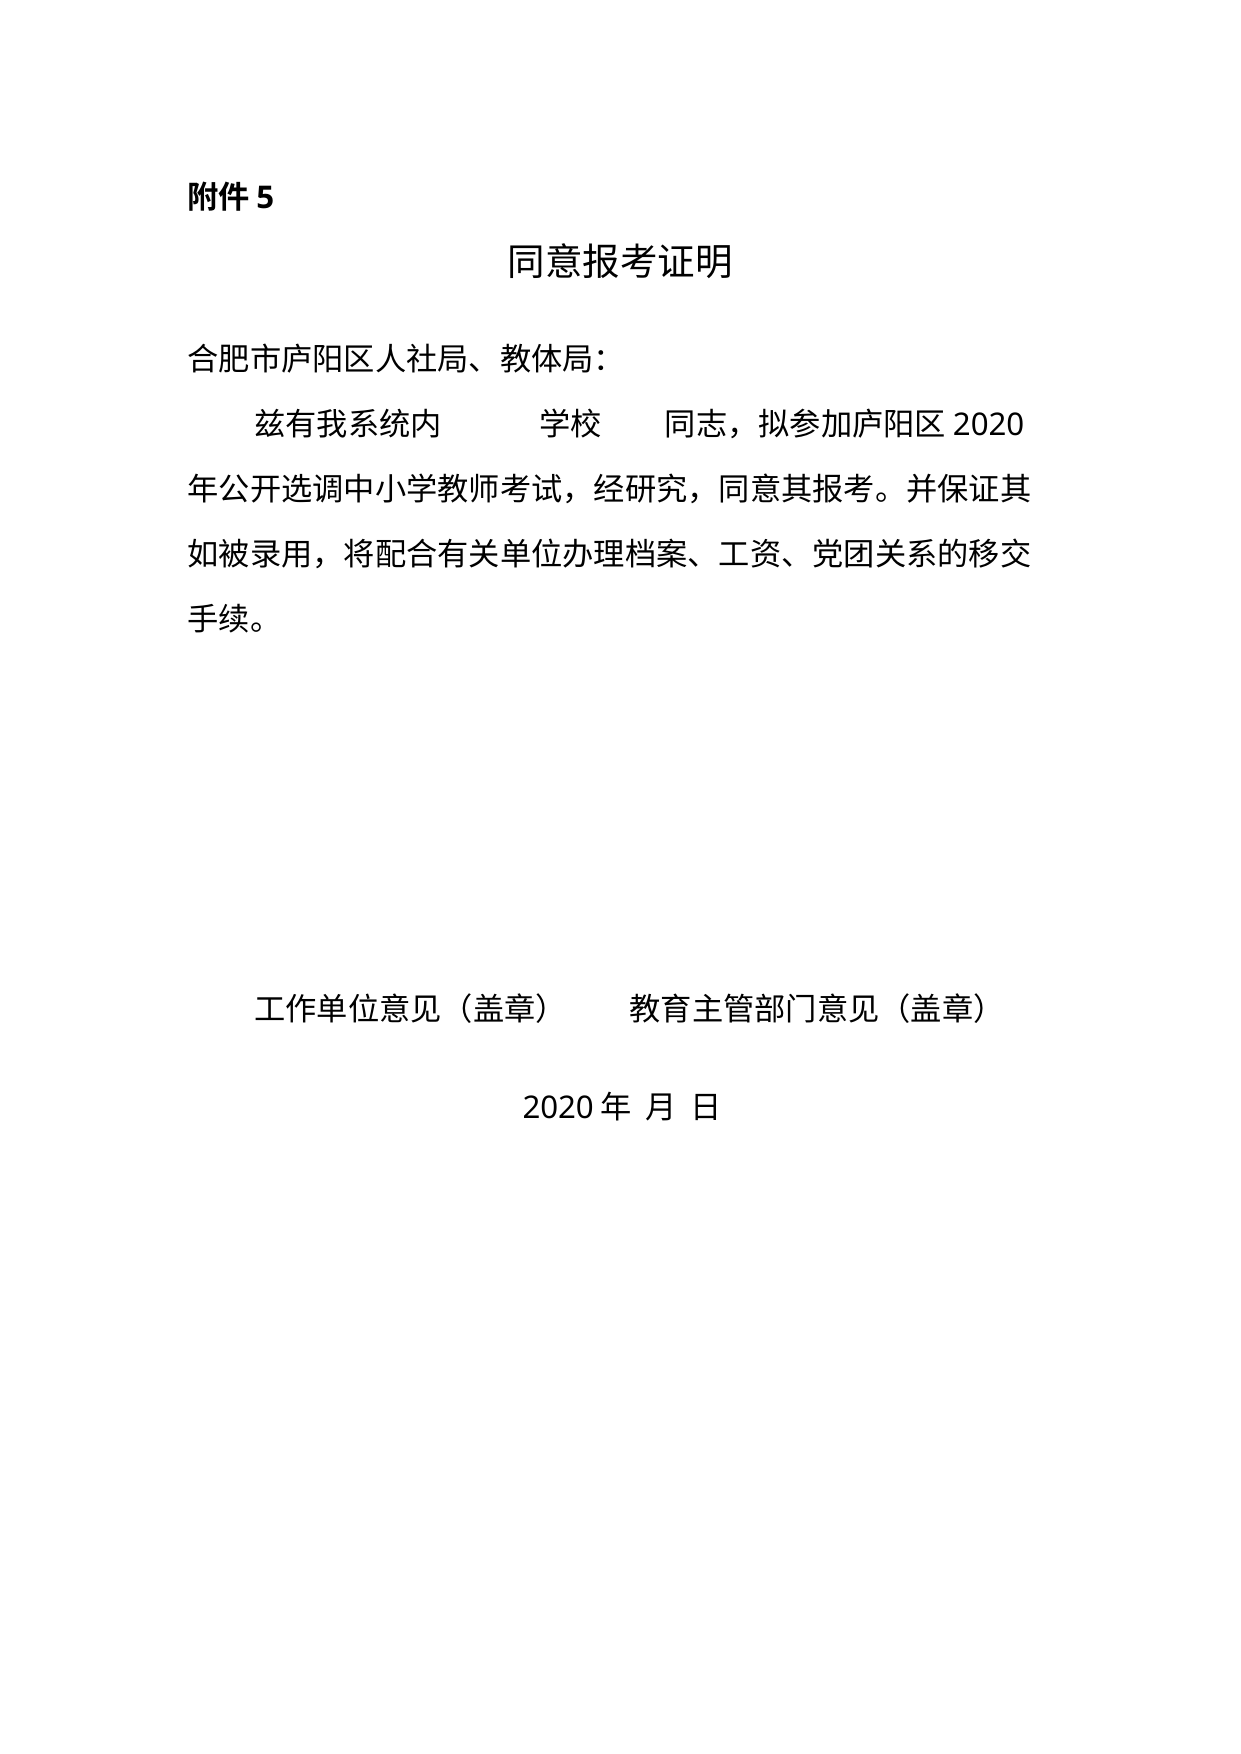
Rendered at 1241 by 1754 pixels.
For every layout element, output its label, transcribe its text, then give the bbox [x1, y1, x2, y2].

text 2020年 月 日 [187, 1072, 1053, 1137]
text 附件5 [187, 162, 1053, 227]
text 兹有我系统内 学校 同志，拟参加庐阳区2020年公开选调中小学教师考试，经研究，同意其报考。并保证其如被录用，将配合有关单位办理档案、工资、党团关系的移交手续。 [187, 389, 1053, 649]
text 同意报考证明 [187, 227, 1053, 292]
text 合肥市庐阳区人社局、教体局： [187, 324, 1053, 389]
text 工作单位意见（盖章） 教育主管部门意见（盖章） [187, 974, 1053, 1039]
